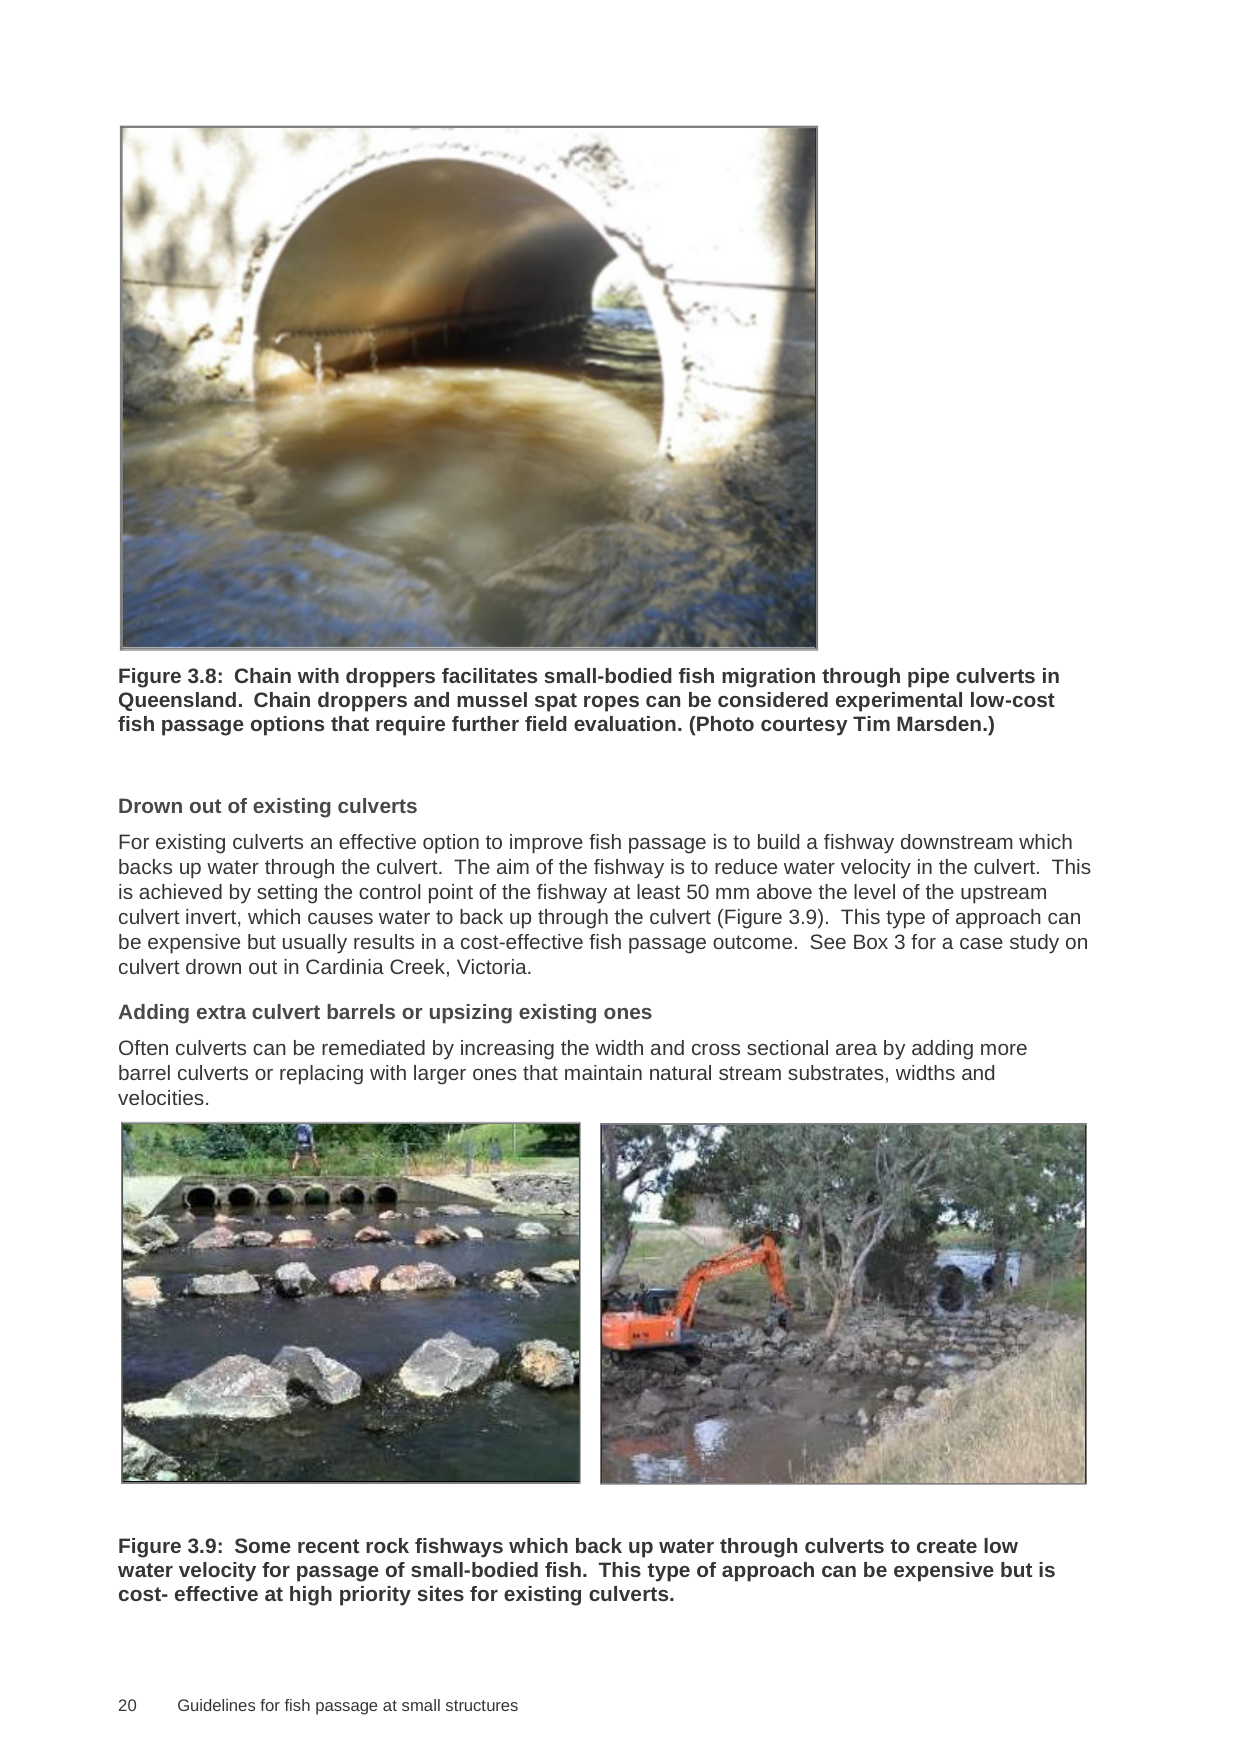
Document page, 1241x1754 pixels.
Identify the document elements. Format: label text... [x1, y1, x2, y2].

text Adding extra culvert barrels or upsizing existing ones [118, 1000, 1119, 1024]
picture [123, 128, 815, 648]
text For existing culverts an effective option to improve fish passage is to build a fishway downstream which backs up water through the culvert. The aim of the fishway is to reduce water velocity in the culvert. This is achieved by setting the control point of the fishway at least 50 mm above the level of the upstream culvert invert, which causes water to back up through the culvert (Figure 3.9). This type of approach can be expensive but usually results in a cost-effective fish passage outcome. See Box 3 for a case study on culvert drown out in Cardinia Creek, Victoria. [118, 830, 1109, 979]
picture [602, 1125, 1085, 1483]
text Figure 3.9: Some recent rock fishways which back up water through culverts to create low water velocity for passage of small-bodied fish. This type of approach can be expensive but is cost- effective at high priority sites for existing culverts. [118, 1534, 1076, 1606]
text Drown out of existing culverts [118, 794, 1119, 818]
text 20 Guidelines for fish passage at small structures [118, 1696, 1119, 1715]
picture [123, 1124, 579, 1481]
text Figure 3.8: Chain with droppers facilitates small-bodied fish migration through pipe culverts in Queensland. Chain droppers and mussel spat ropes can be considered experimental low-cost fish passage options that require further field evaluation. (Photo courtesy Tim Marsden.) [118, 663, 1096, 735]
text Often culverts can be remediated by increasing the width and cross sectional area by adding more barrel culverts or replacing with larger ones that maintain natural stream substrates, widths and velocities. [118, 1036, 1083, 1110]
